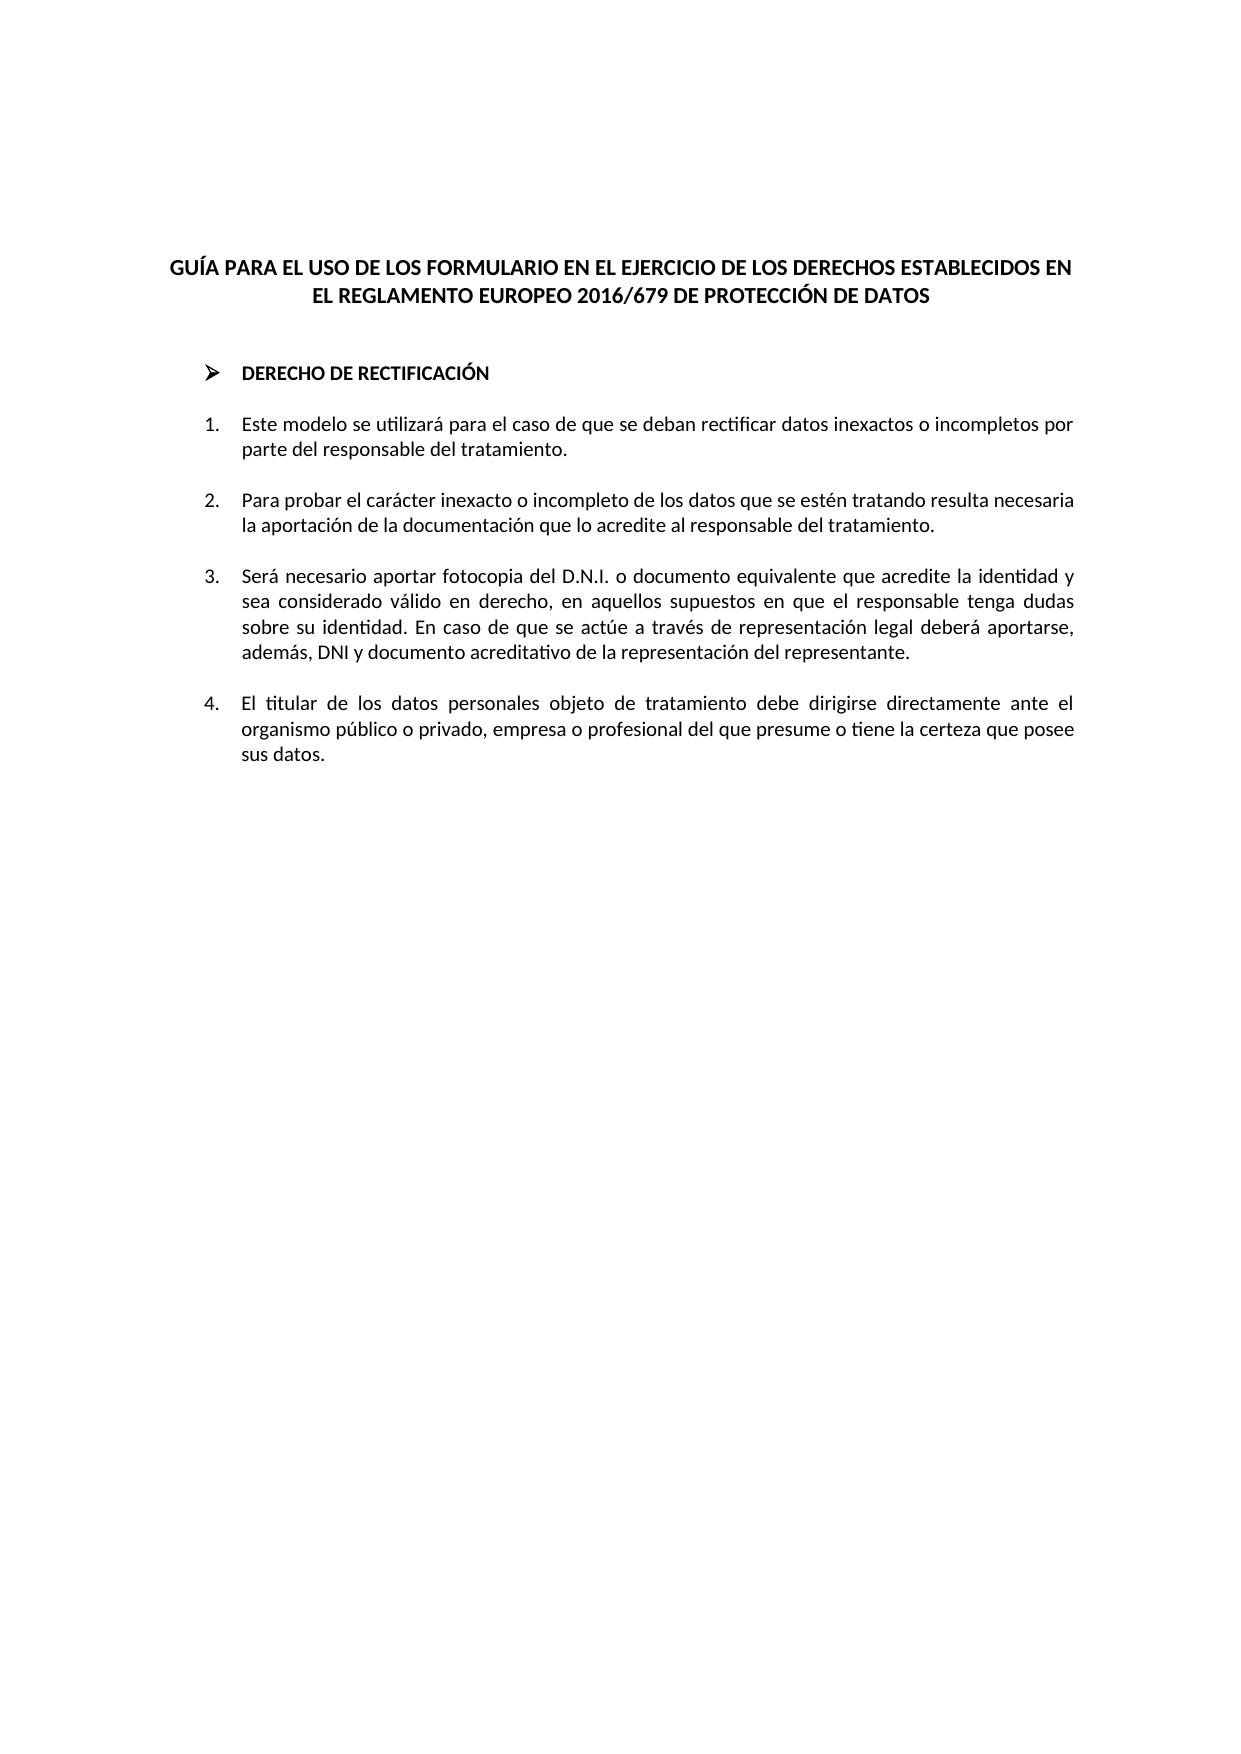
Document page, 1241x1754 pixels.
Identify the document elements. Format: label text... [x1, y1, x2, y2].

list Será necesario aportar fotocopia del D.N.I. o documento equivalente que acredite la identidad y sea considerado válido en derecho, en aquellos supuestos en que el responsable tenga dudas sobre su identidad. En caso de que se actúe a través de representación legal deberá aportarse, además, DNI y documento acreditativo de la representación del representante. [204, 563, 1076, 665]
list Para probar el carácter inexacto o incompleto de los datos que se estén tratando resulta necesaria la aportación de la documentación que lo acredite al responsable del tratamiento. [204, 487, 1076, 538]
list Este modelo se utilizará para el caso de que se deban rectificar datos inexactos o incompletos por parte del responsable del tratamiento. [204, 411, 1076, 462]
text GUÍA PARA EL USO DE LOS FORMULARIO EN EL EJERCICIO DE LOS DERECHOS ESTABLECIDOS EN EL REGLAMENTO EUROPEO 2016/679 DE PROTECCIÓN DE DATOS [167, 253, 1076, 309]
list DERECHO DE RECTIFICACIÓN [204, 360, 1076, 385]
list El titular de los datos personales objeto de tratamiento debe dirigirse directamente ante el organismo público o privado, empresa o profesional del que presume o tiene la certeza que posee sus datos. [204, 690, 1076, 767]
